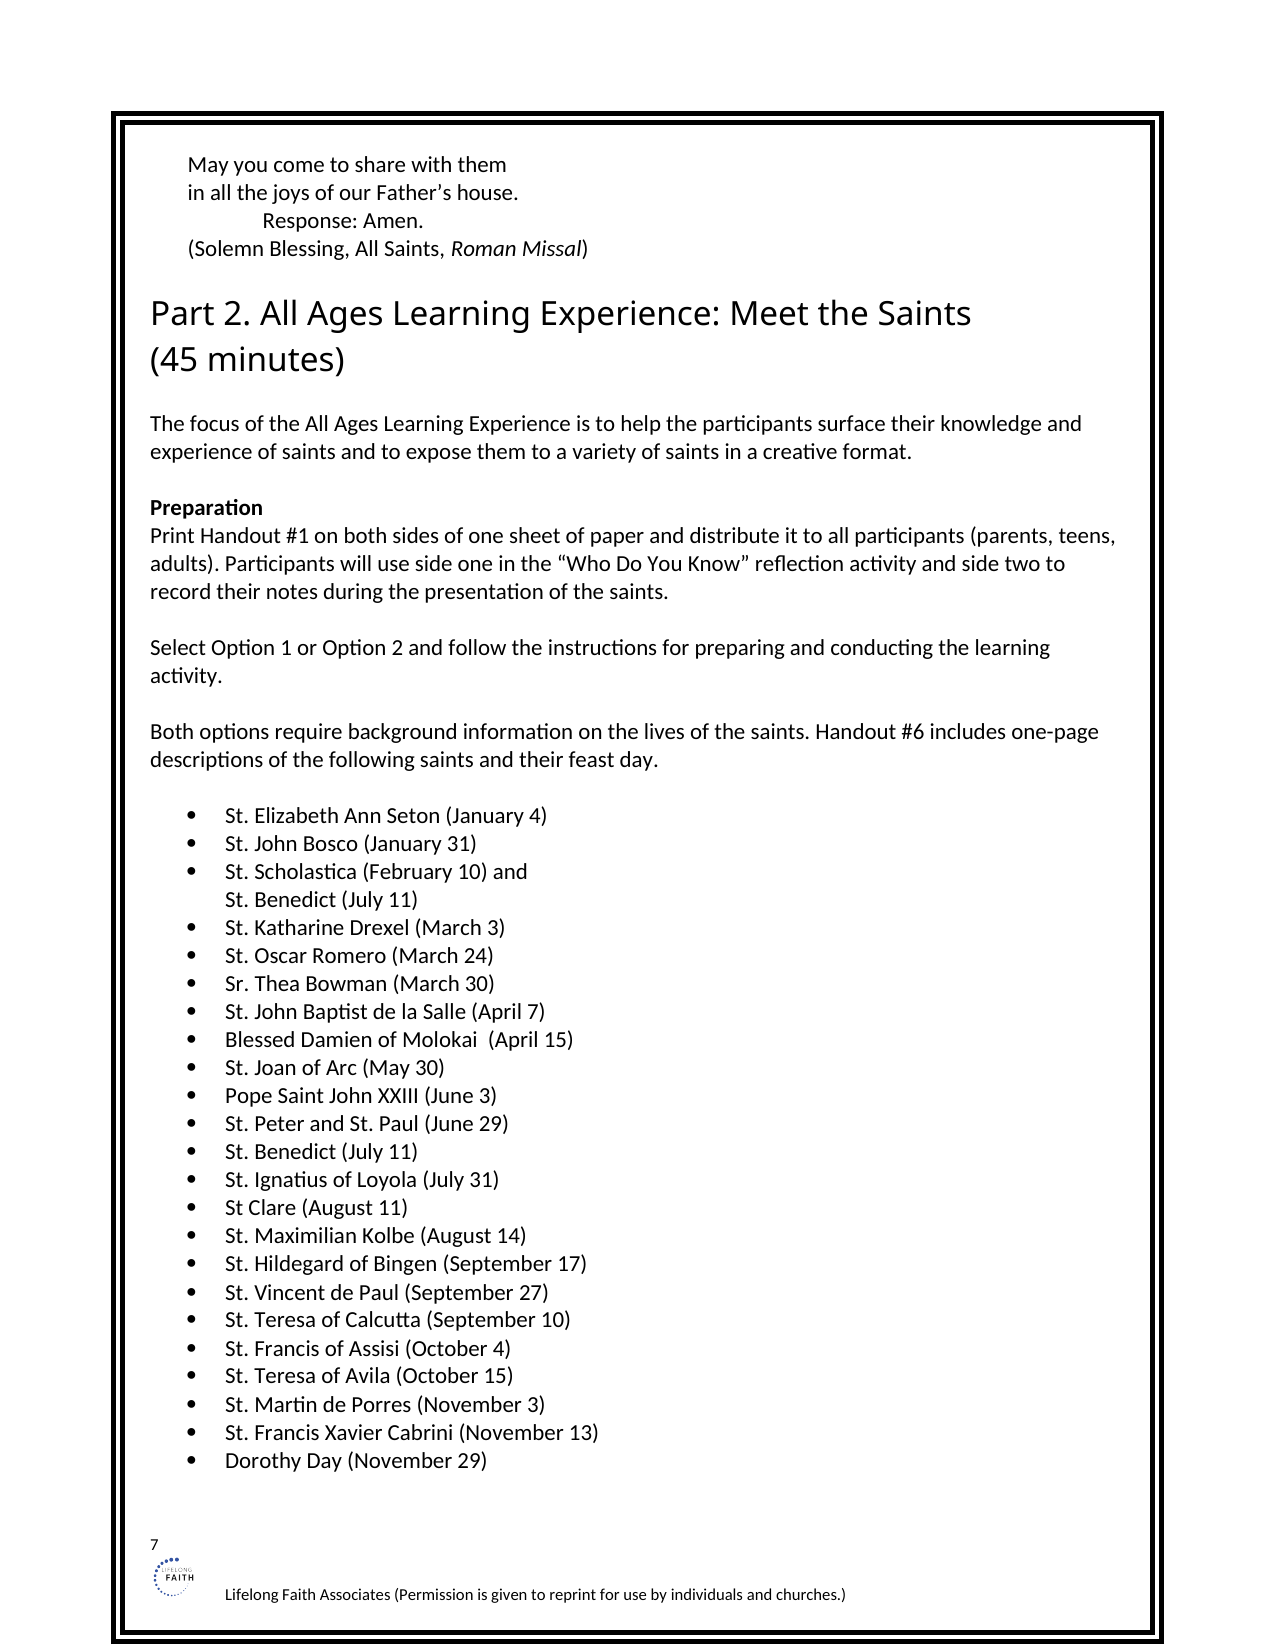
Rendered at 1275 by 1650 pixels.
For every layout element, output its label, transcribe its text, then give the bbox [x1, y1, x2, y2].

text The focus of the All Ages Learning Experience is to help the participants surface their knowledge and experience of saints and to expose them to a variety of saints in a creative format. [150, 409, 1125, 465]
list St. Elizabeth Ann Seton (January 4) [187, 801, 1125, 829]
subtitle (45 minutes) [150, 336, 1125, 381]
list St. Joan of Arc (May 30) [187, 1053, 1125, 1081]
list Blessed Damien of Molokai (April 15) [187, 1025, 1125, 1053]
text Select Option 1 or Option 2 and follow the instructions for preparing and conducting the learning activity. [150, 633, 1125, 689]
text May you come to share with them [187, 150, 1125, 178]
list St. Maximilian Kolbe (August 14) [187, 1222, 1125, 1249]
list St. Francis of Assisi (October 4) [187, 1334, 1125, 1362]
list St. Oscar Romero (March 24) [187, 941, 1125, 969]
list St. Scholastica (February 10) and St. Benedict (July 11) [187, 857, 1125, 913]
text Response: Amen. [262, 206, 1125, 234]
list Sr. Thea Bowman (March 30) [187, 969, 1125, 997]
text (Solemn Blessing, All Saints, Roman Missal) [187, 234, 1125, 262]
list St. Ignatius of Loyola (July 31) [187, 1166, 1125, 1193]
list Pope Saint John XXIII (June 3) [187, 1081, 1125, 1109]
list St. John Bosco (January 31) [187, 829, 1125, 857]
text Both options require background information on the lives of the saints. Handout #6 includes one-page descriptions of the following saints and their feast day. [150, 717, 1125, 773]
list St Clare (August 11) [187, 1193, 1125, 1222]
picture [150, 1554, 197, 1601]
list St. Katharine Drexel (March 3) [187, 913, 1125, 941]
list St. Teresa of Calcutta (September 10) [187, 1306, 1125, 1334]
list St. Martin de Porres (November 3) [187, 1390, 1125, 1418]
list St. Vincent de Paul (September 27) [187, 1278, 1125, 1306]
list St. Benedict (July 11) [187, 1137, 1125, 1166]
list St. Peter and St. Paul (June 29) [187, 1109, 1125, 1137]
list St. Teresa of Avila (October 15) [187, 1362, 1125, 1390]
text Preparation [150, 493, 1125, 521]
text in all the joys of our Father’s house. [187, 178, 1125, 206]
list St. John Baptist de la Salle (April 7) [187, 997, 1125, 1025]
list St. Hildegard of Bingen (September 17) [187, 1249, 1125, 1278]
text Print Handout #1 on both sides of one sheet of paper and distribute it to all participants (parents, teens, adults). Participants will use side one in the “Who Do You Know” reflection activity and side two to record their notes during the presentation of the saints. [150, 521, 1125, 605]
list Dorothy Day (November 29) [187, 1446, 1125, 1474]
subtitle Part 2. All Ages Learning Experience: Meet the Saints [150, 290, 1125, 336]
list St. Francis Xavier Cabrini (November 13) [187, 1418, 1125, 1446]
